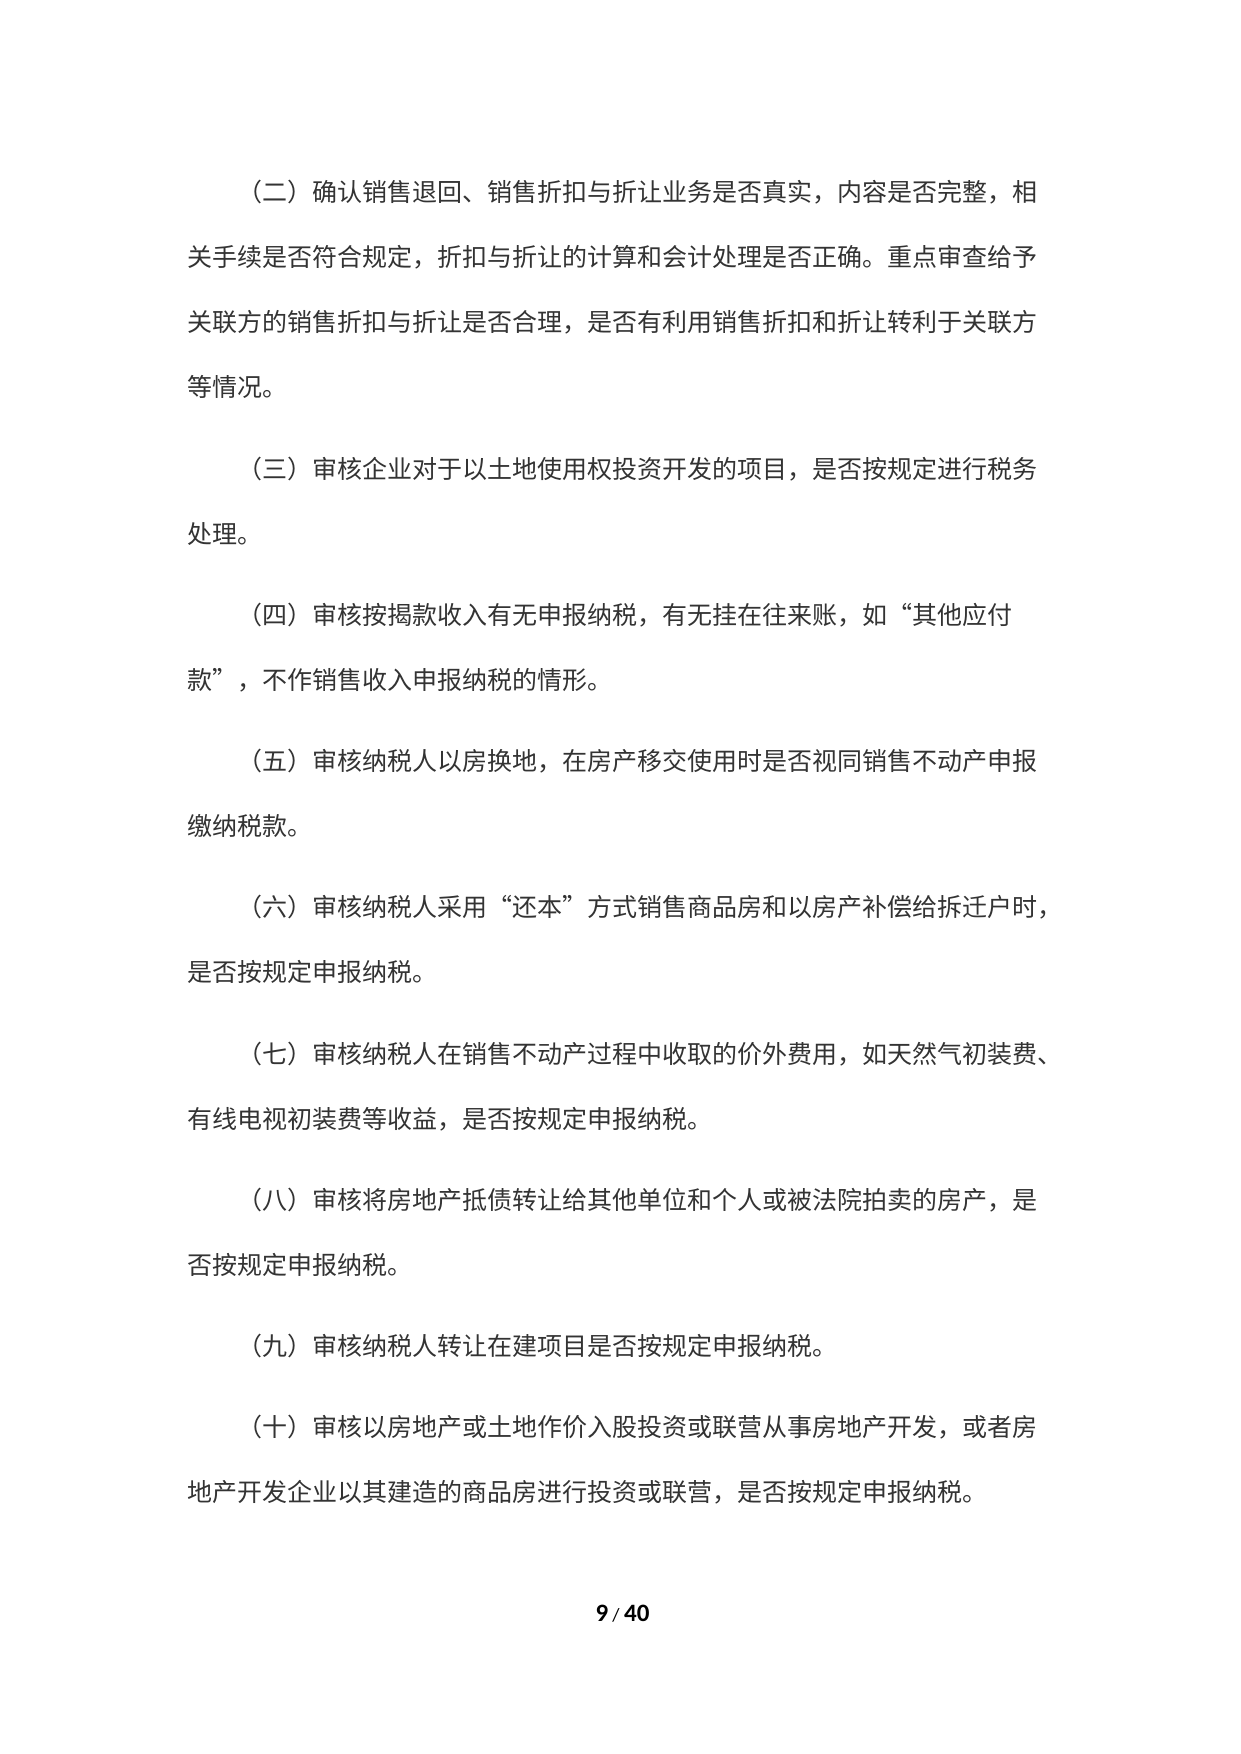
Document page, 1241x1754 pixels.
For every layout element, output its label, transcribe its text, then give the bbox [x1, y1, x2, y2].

text （五）审核纳税人以房换地，在房产移交使用时是否视同销售不动产申报缴纳税款。 [187, 727, 1053, 857]
text （二）确认销售退回、销售折扣与折让业务是否真实，内容是否完整，相关手续是否符合规定，折扣与折让的计算和会计处理是否正确。重点审查给予关联方的销售折扣与折让是否合理，是否有利用销售折扣和折让转利于关联方等情况。 [187, 158, 1053, 418]
text （九）审核纳税人转让在建项目是否按规定申报纳税。 [187, 1312, 1053, 1377]
text （四）审核按揭款收入有无申报纳税，有无挂在往来账，如“其他应付款”，不作销售收入申报纳税的情形。 [187, 581, 1053, 711]
text （三）审核企业对于以土地使用权投资开发的项目，是否按规定进行税务处理。 [187, 435, 1053, 565]
text （八）审核将房地产抵债转让给其他单位和个人或被法院拍卖的房产，是否按规定申报纳税。 [187, 1166, 1053, 1296]
text （六）审核纳税人采用“还本”方式销售商品房和以房产补偿给拆迁户时，是否按规定申报纳税。 [187, 873, 1053, 1003]
text （七）审核纳税人在销售不动产过程中收取的价外费用，如天然气初装费、有线电视初装费等收益，是否按规定申报纳税。 [187, 1020, 1053, 1150]
text （十）审核以房地产或土地作价入股投资或联营从事房地产开发，或者房地产开发企业以其建造的商品房进行投资或联营，是否按规定申报纳税。 [187, 1393, 1053, 1523]
